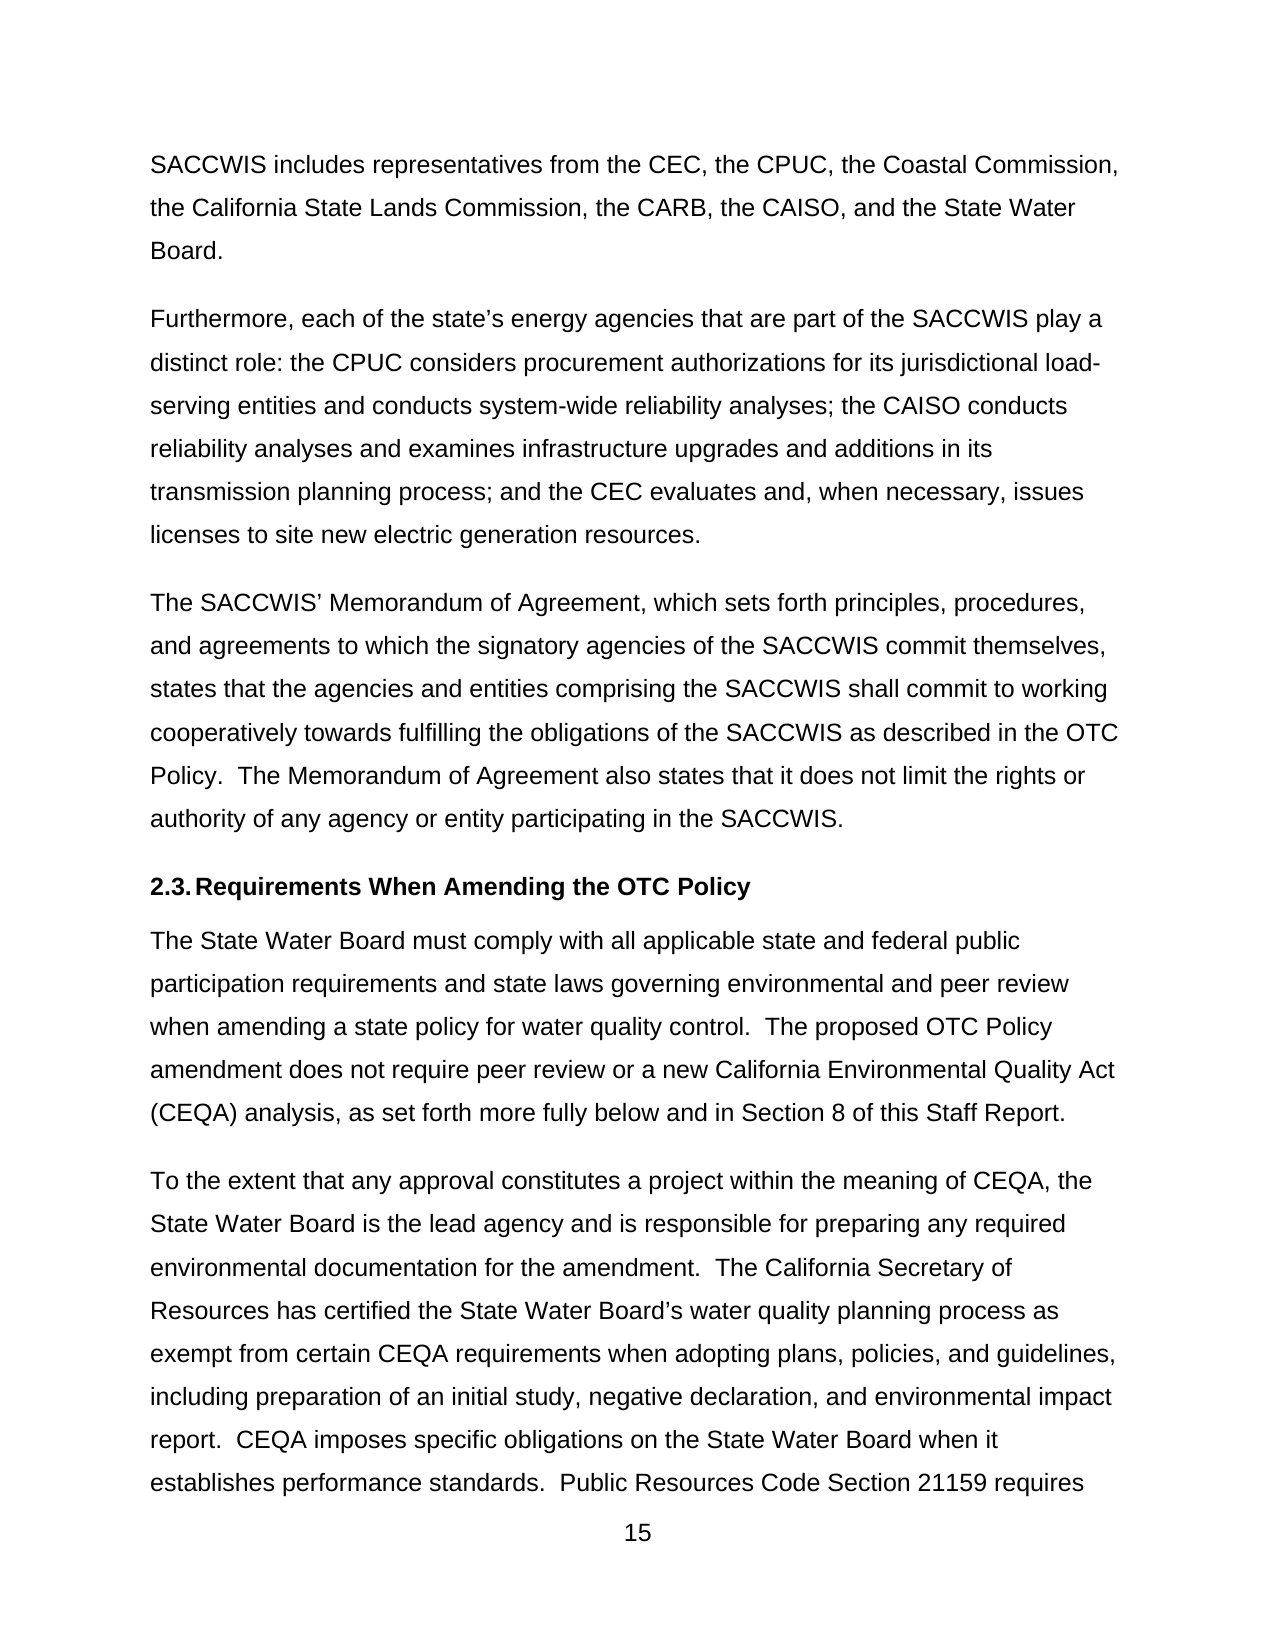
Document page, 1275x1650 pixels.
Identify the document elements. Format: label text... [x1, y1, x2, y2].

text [150, 150, 1125, 265]
text Furthermore, each of the state’s energy agencies that are part of the SACCWIS play a distinct role: the CPUC considers procurement authorizations for its jurisdictional load-serving entities and conducts system-wide reliability analyses; the CAISO conducts reliability analyses and examines infrastructure upgrades and additions in its transmission planning process; and the CEC evaluates and, when necessary, issues licenses to site new electric generation resources. [150, 304, 1125, 549]
text The SACCWIS’ Memorandum of Agreement, which sets forth principles, procedures, and agreements to which the signatory agencies of the SACCWIS commit themselves, states that the agencies and entities comprising the SACCWIS shall commit to working cooperatively towards fulfilling the obligations of the SACCWIS as described in the OTC Policy. The Memorandum of Agreement also states that it does not limit the rights or authority of any agency or entity participating in the SACCWIS. [150, 588, 1125, 832]
subtitle Requirements When Amending the OTC Policy [150, 872, 1125, 901]
text The State Water Board must comply with all applicable state and federal public participation requirements and state laws governing environmental and peer review when amending a state policy for water quality control. The proposed OTC Policy amendment does not require peer review or a new California Environmental Quality Act (CEQA) analysis, as set forth more fully below and in Section 8 of this Staff Report. [150, 926, 1125, 1127]
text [150, 1166, 1125, 1497]
